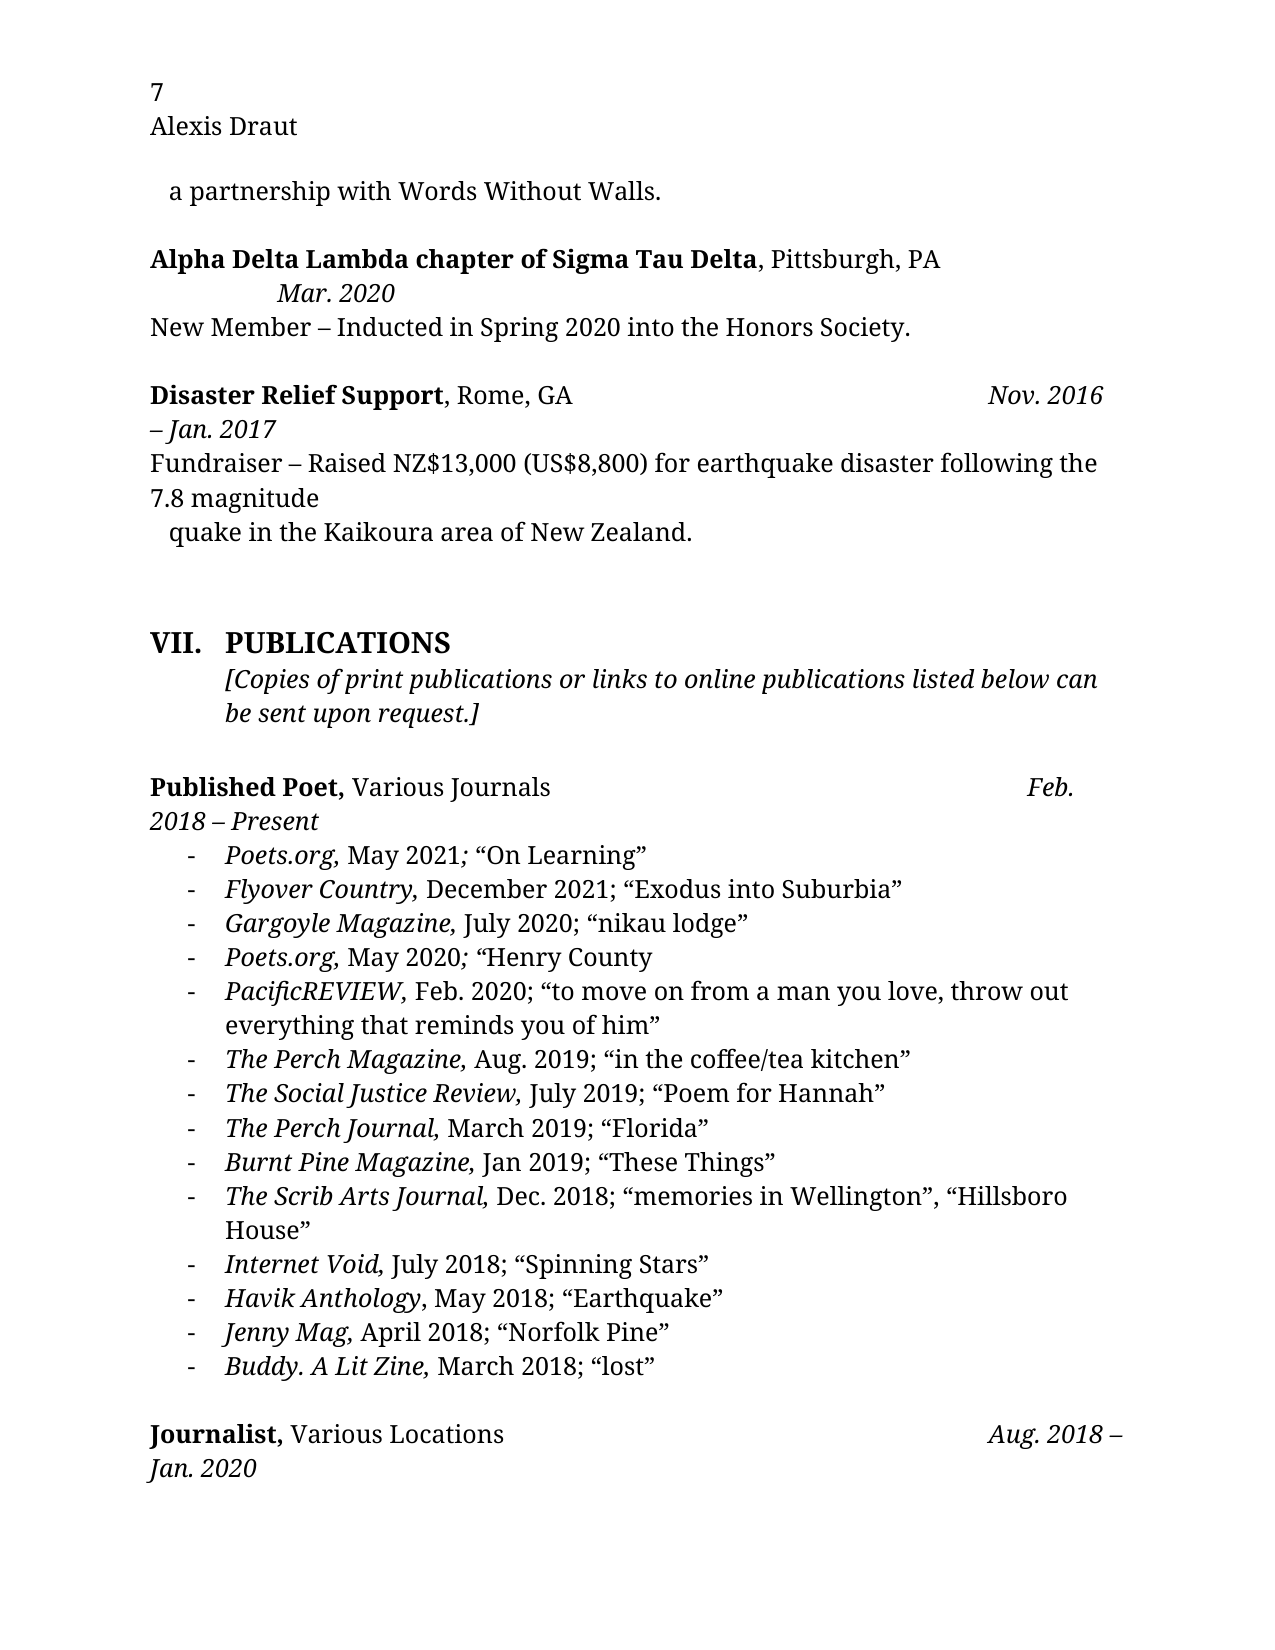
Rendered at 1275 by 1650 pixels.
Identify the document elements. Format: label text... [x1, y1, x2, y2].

list Buddy. A Lit Zine, March 2018; “lost” [187, 1349, 1125, 1383]
text Disaster Relief Support, Rome, GA Nov. 2016 – Jan. 2017 [150, 378, 1125, 446]
list [Copies of print publications or links to online publications listed below can be sent upon request.] [225, 662, 1125, 730]
text New Member – Inducted in Spring 2020 into the Honors Society. [150, 310, 1125, 344]
text a partnership with Words Without Walls. [150, 174, 1125, 208]
list Flyover Country, December 2021; “Exodus into Suburbia” [187, 872, 1125, 906]
list Internet Void, July 2018; “Spinning Stars” [187, 1246, 1125, 1281]
list Poets.org, May 2020; “Henry County [187, 940, 1125, 974]
text Alpha Delta Lambda chapter of Sigma Tau Delta, Pittsburgh, PA Mar. 2020 [150, 242, 1125, 310]
list Gargoyle Magazine, July 2020; “nikau lodge” [187, 906, 1125, 940]
list Jenny Mag, April 2018; “Norfolk Pine” [187, 1314, 1125, 1349]
text Published Poet, Various Journals Feb. 2018 – Present [150, 769, 1125, 838]
list Burnt Pine Magazine, Jan 2019; “These Things” [187, 1144, 1125, 1178]
text Journalist, Various Locations Aug. 2018 – Jan. 2020 [150, 1417, 1125, 1485]
list Havik Anthology, May 2018; “Earthquake” [187, 1281, 1125, 1314]
list The Perch Magazine, Aug. 2019; “in the coffee/tea kitchen” [187, 1042, 1125, 1076]
text Fundraiser – Raised NZ$13,000 (US$8,800) for earthquake disaster following the 7.8 magnitude [150, 446, 1125, 514]
list Poets.org, May 2021; “On Learning” [187, 838, 1125, 872]
list PUBLICATIONS [150, 622, 1125, 662]
list The Perch Journal, March 2019; “Florida” [187, 1110, 1125, 1144]
list The Scrib Arts Journal, Dec. 2018; “memories in Wellington”, “Hillsboro House” [187, 1178, 1125, 1246]
list PacificREVIEW, Feb. 2020; “to move on from a man you love, throw out everything that reminds you of him” [187, 974, 1125, 1042]
text quake in the Kaikoura area of New Zealand. [150, 514, 1125, 548]
list The Social Justice Review, July 2019; “Poem for Hannah” [187, 1076, 1125, 1110]
